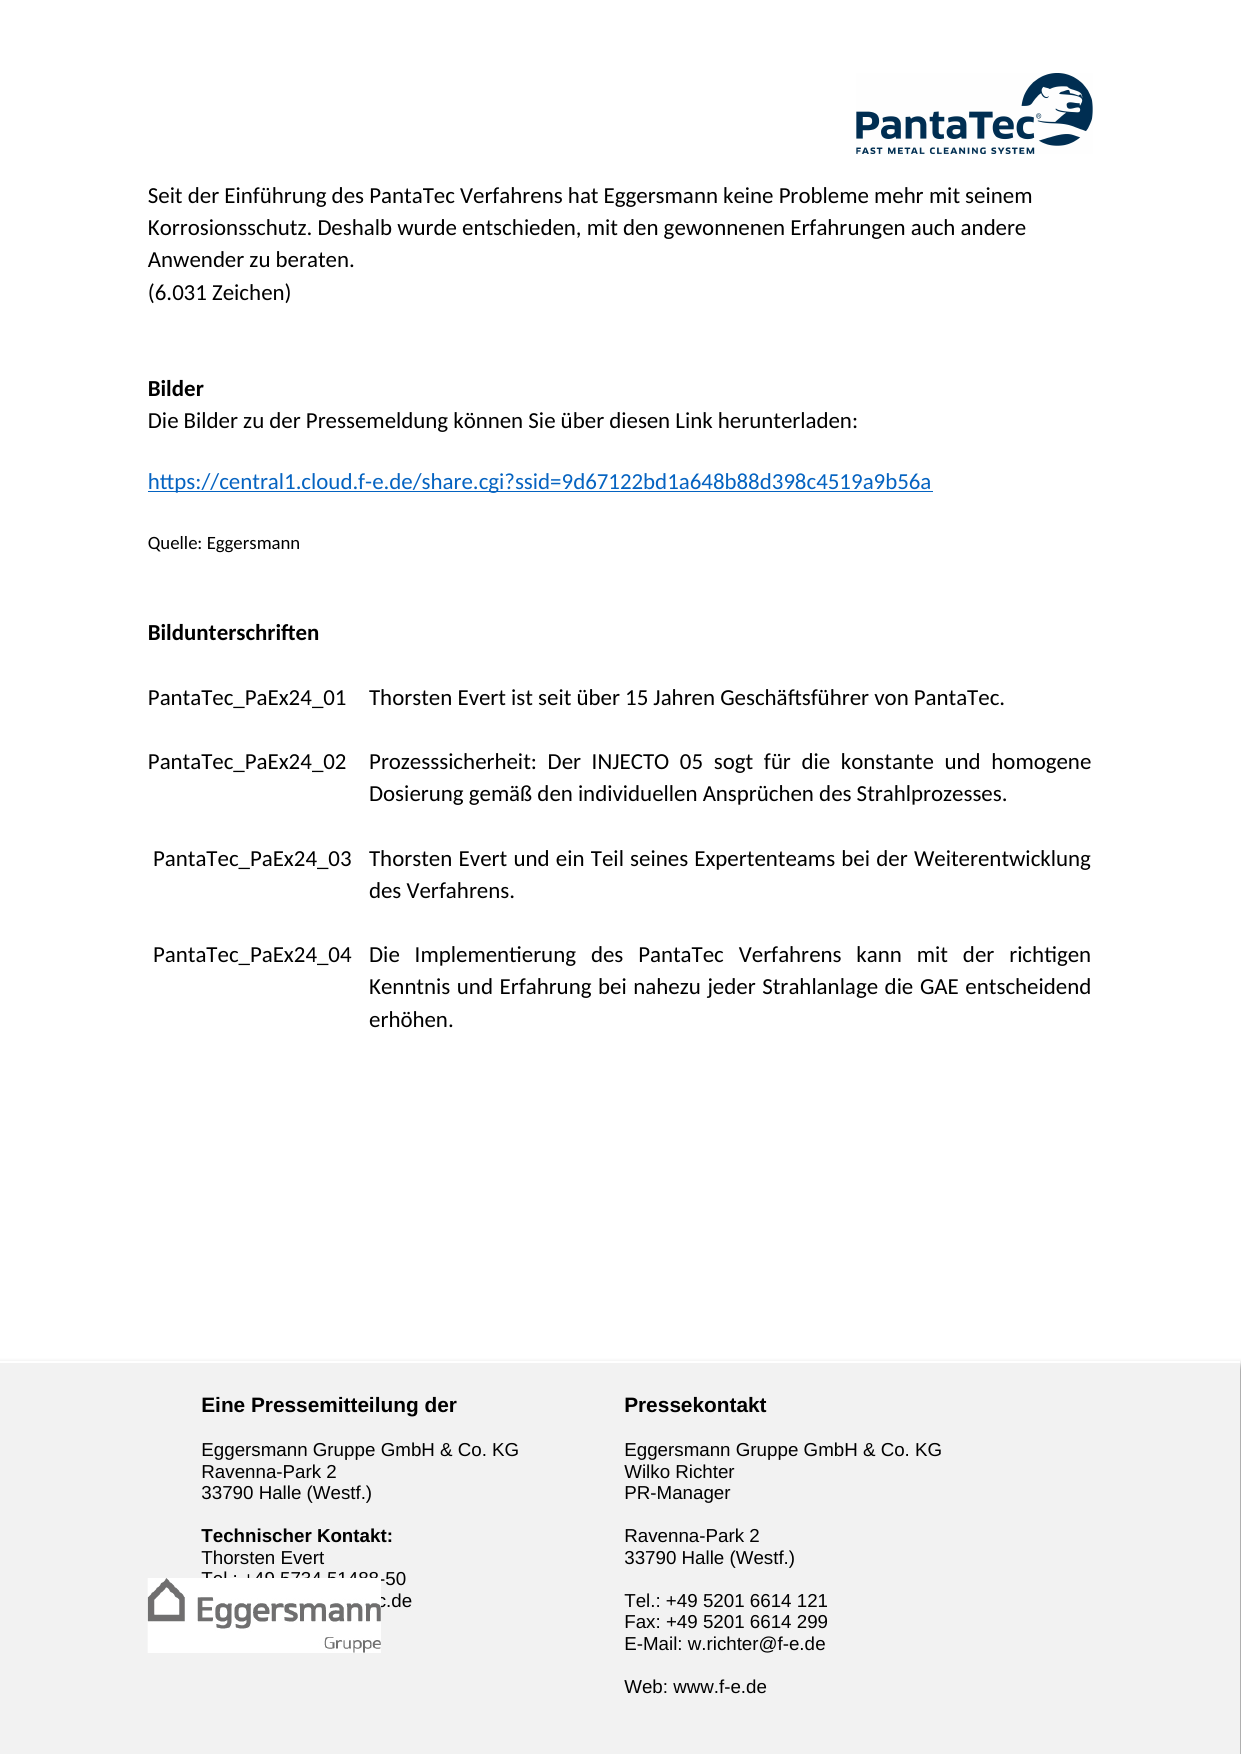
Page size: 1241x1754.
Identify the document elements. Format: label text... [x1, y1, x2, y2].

text Quelle: Eggersmann [148, 531, 1093, 554]
text (6.031 Zeichen) [148, 278, 1093, 306]
text Bilder [148, 374, 1093, 402]
text PantaTec_PaEx24_01 Thorsten Evert ist seit über 15 Jahren Geschäftsführer von PantaTec. [148, 683, 1093, 711]
text PantaTec_PaEx24_04 Die Implementierung des PantaTec Verfahrens kann mit der richtigen Kenntnis und Erfahrung bei nahezu jeder Strahlanlage die GAE entscheidend erhöhen. [148, 940, 1093, 1033]
text PantaTec_PaEx24_02 Prozesssicherheit: Der INJECTO 05 sogt für die konstante und homogene Dosierung gemäß den individuellen Ansprüchen des Strahlprozesses. [148, 747, 1093, 807]
picture [856, 73, 1093, 154]
text https://central1.cloud.f-e.de/share.cgi?ssid=9d67122bd1a648b88d398c4519a9b56a [148, 467, 1093, 495]
text Bildunterschriften [148, 618, 1093, 646]
picture [147, 1578, 381, 1653]
text Die Bilder zu der Pressemeldung können Sie über diesen Link herunterladen: [148, 407, 1093, 434]
text PantaTec_PaEx24_03 Thorsten Evert und ein Teil seines Expertenteams bei der Weiterentwicklung des Verfahrens. [148, 844, 1093, 904]
